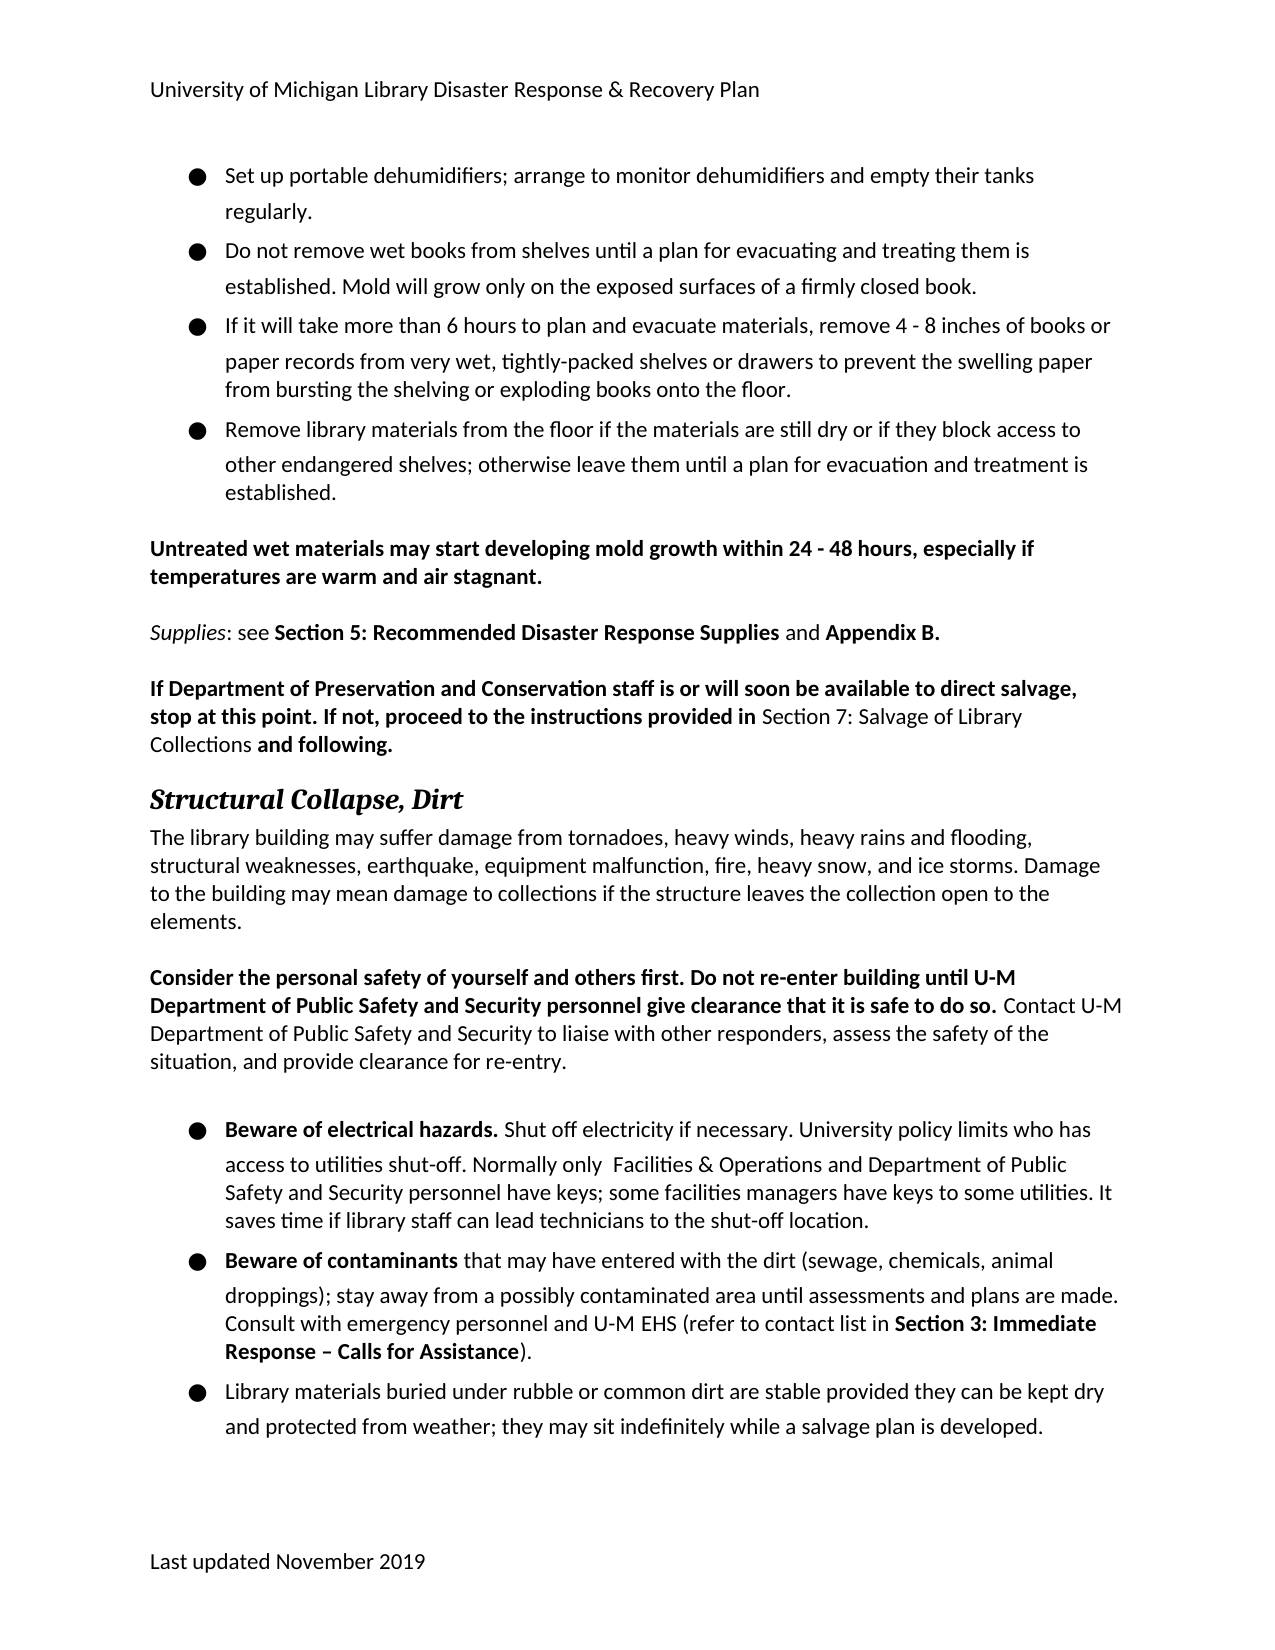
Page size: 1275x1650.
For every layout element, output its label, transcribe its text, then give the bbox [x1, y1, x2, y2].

list Beware of contaminants that may have entered with the dirt (sewage, chemicals, animal droppings); stay away from a possibly contaminated area until assessments and plans are made. Consult with emergency personnel and U-M EHS (refer to contact list in Section 3: Immediate Response – Calls for Assistance). [187, 1234, 1125, 1365]
list Beware of electrical hazards. Shut off electricity if necessary. University policy limits who has access to utilities shut-off. Normally only Facilities & Operations and Department of Public Safety and Security personnel have keys; some facilities managers have keys to some utilities. It saves time if library staff can lead technicians to the shut-off location. [187, 1103, 1125, 1234]
text Untreated wet materials may start developing mold growth within 24 - 48 hours, especially if temperatures are warm and air stagnant. [150, 534, 1125, 590]
list Library materials buried under rubble or common dirt are stable provided they can be kept dry and protected from weather; they may sit indefinitely while a salvage plan is developed. [187, 1365, 1125, 1440]
subtitle Structural Collapse, Dirt [150, 783, 1125, 817]
list Remove library materials from the floor if the materials are still dry or if they block access to other endangered shelves; otherwise leave them until a plan for evacuation and treatment is established. [187, 403, 1125, 506]
text The library building may suffer damage from tornadoes, heavy winds, heavy rains and flooding, structural weaknesses, earthquake, equipment malfunction, fire, heavy snow, and ice storms. Damage to the building may mean damage to collections if the structure leaves the collection open to the elements. [150, 823, 1125, 935]
list Do not remove wet books from shelves until a plan for evacuating and treating them is established. Mold will grow only on the exposed surfaces of a firmly closed book. [187, 225, 1125, 300]
list Set up portable dehumidifiers; arrange to monitor dehumidifiers and empty their tanks regularly. [187, 150, 1125, 225]
list If it will take more than 6 hours to plan and evacuate materials, remove 4 - 8 inches of books or paper records from very wet, tightly-packed shelves or drawers to prevent the swelling paper from bursting the shelving or exploding books onto the floor. [187, 300, 1125, 403]
text Consider the personal safety of yourself and others first. Do not re-enter building until U-M Department of Public Safety and Security personnel give clearance that it is safe to do so. Contact U-M Department of Public Safety and Security to liaise with other responders, assess the safety of the situation, and provide clearance for re-entry. [150, 963, 1125, 1075]
text Supplies: see Section 5: Recommended Disaster Response Supplies and Appendix B. [150, 618, 1125, 646]
text If Department of Preservation and Conservation staff is or will soon be available to direct salvage, stop at this point. If not, proceed to the instructions provided in Section 7: Salvage of Library Collections and following. [150, 674, 1125, 758]
